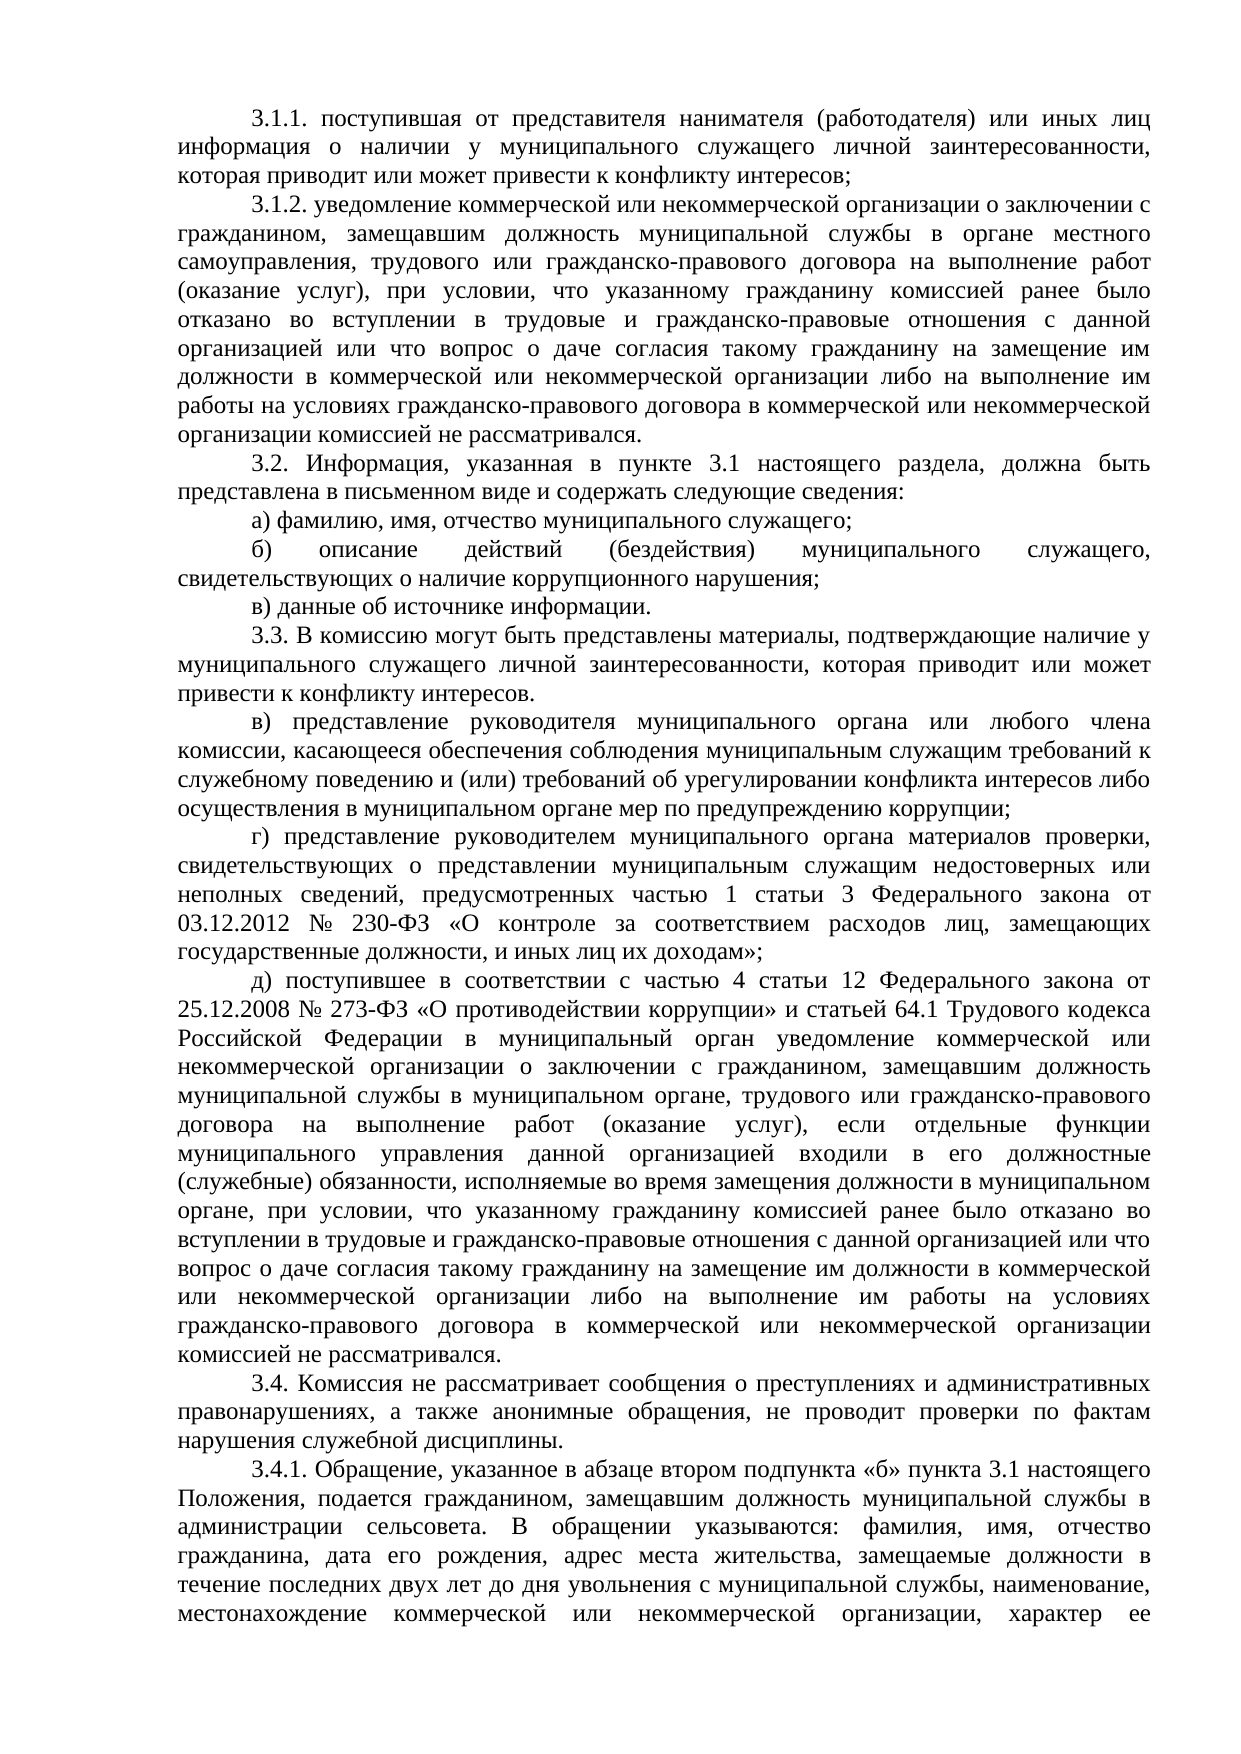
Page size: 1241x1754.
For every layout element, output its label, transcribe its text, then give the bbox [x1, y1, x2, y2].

text 3.1.2. уведомление коммерческой или некоммерческой организации о заключении с гражданином, замещавшим должность муниципальной службы в органе местного самоуправления, трудового или гражданско-правового договора на выполнение работ (оказание услуг), при условии, что указанному гражданину комиссией ранее было отказано во вступлении в трудовые и гражданско-правовые отношения с данной организацией или что вопрос о даче согласия такому гражданину на замещение им должности в коммерческой или некоммерческой организации либо на выполнение им работы на условиях гражданско-правового договора в коммерческой или некоммерческой организации комиссией не рассматривался. [177, 189, 1152, 448]
text г) представление руководителем муниципального органа материалов проверки, свидетельствующих о представлении муниципальным служащим недостоверных или неполных сведений, предусмотренных частью 1 статьи 3 Федерального закона от 03.12.2012 № 230-ФЗ «О контроле за соответствием расходов лиц, замещающих государственные должности, и иных лиц их доходам»; [177, 821, 1152, 965]
text а) фамилию, имя, отчество муниципального служащего; [177, 505, 1152, 534]
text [177, 1454, 1152, 1626]
text 3.2. Информация, указанная в пункте 3.1 настоящего раздела, должна быть представлена в письменном виде и содержать следующие сведения: [177, 448, 1152, 505]
text 3.1.1. поступившая от представителя нанимателя (работодателя) или иных лиц информация о наличии у муниципального служащего личной заинтересованности, которая приводит или может привести к конфликту интересов; [177, 103, 1152, 189]
text в) данные об источнике информации. [177, 591, 1152, 620]
text 3.3. В комиссию могут быть представлены материалы, подтверждающие наличие у муниципального служащего личной заинтересованности, которая приводит или может привести к конфликту интересов. [177, 620, 1152, 706]
text 3.4. Комиссия не рассматривает сообщения о преступлениях и административных правонарушениях, а также анонимные обращения, не проводит проверки по фактам нарушения служебной дисциплины. [177, 1368, 1152, 1454]
text в) представление руководителя муниципального органа или любого члена комиссии, касающееся обеспечения соблюдения муниципальным служащим требований к служебному поведению и (или) требований об урегулировании конфликта интересов либо осуществления в муниципальном органе мер по предупреждению коррупции; [177, 706, 1152, 821]
text б) описание действий (бездействия) муниципального служащего, свидетельствующих о наличие коррупционного нарушения; [177, 534, 1152, 591]
text д) поступившее в соответствии с частью 4 статьи 12 Федерального закона от 25.12.2008 № 273-ФЗ «О противодействии коррупции» и статьей 64.1 Трудового кодекса Российской Федерации в муниципальный орган уведомление коммерческой или некоммерческой организации о заключении с гражданином, замещавшим должность муниципальной службы в муниципальном органе, трудового или гражданско-правового договора на выполнение работ (оказание услуг), если отдельные функции муниципального управления данной организацией входили в его должностные (служебные) обязанности, исполняемые во время замещения должности в муниципальном органе, при условии, что указанному гражданину комиссией ранее было отказано во вступлении в трудовые и гражданско-правовые отношения с данной организацией или что вопрос о даче согласия такому гражданину на замещение им должности в коммерческой или некоммерческой организации либо на выполнение им работы на условиях гражданско-правового договора в коммерческой или некоммерческой организации комиссией не рассматривался. [177, 965, 1152, 1368]
